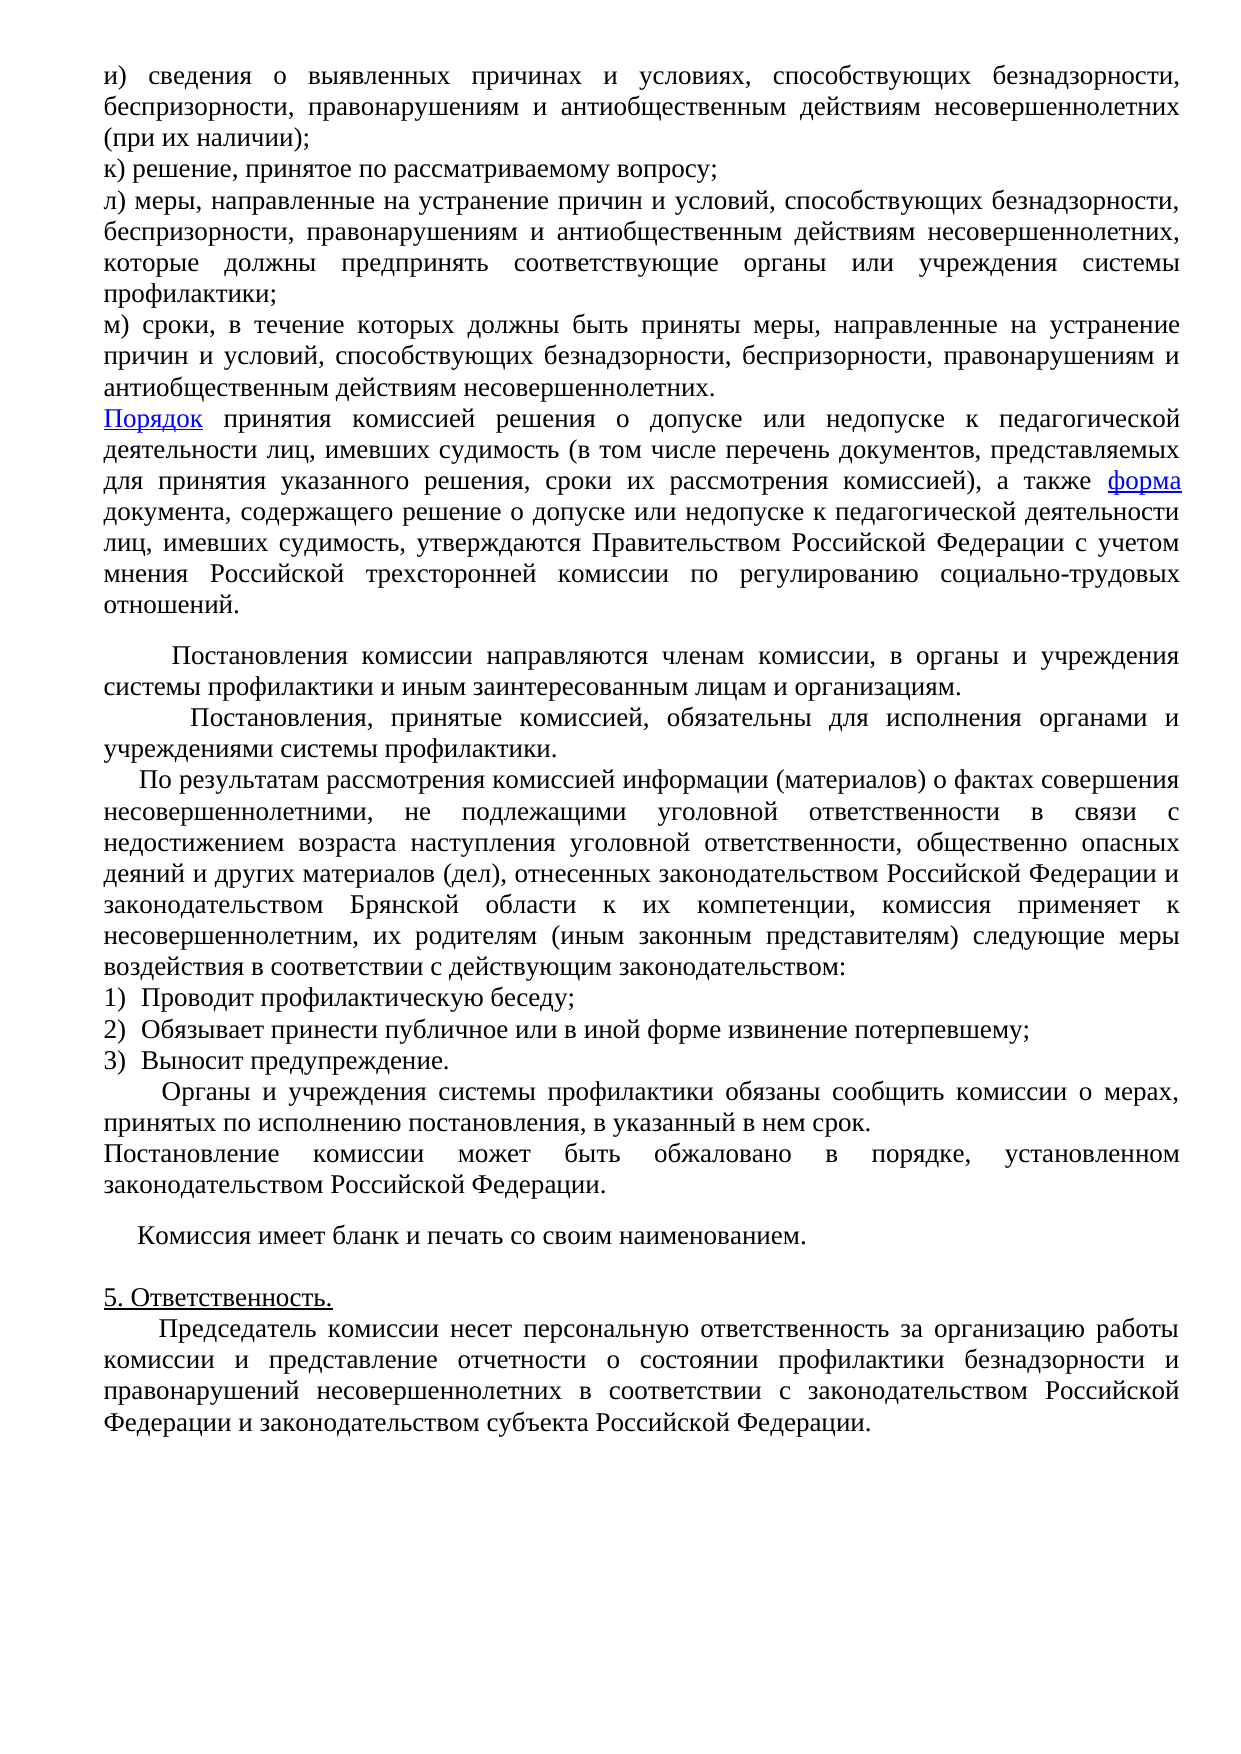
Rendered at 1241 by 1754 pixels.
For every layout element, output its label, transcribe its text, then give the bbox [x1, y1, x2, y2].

text и) сведения о выявленных причинах и условиях, способствующих безнадзорности, беспризорности, правонарушениям и антиобщественным действиям несовершеннолетних (при их наличии); [103, 59, 1181, 153]
text Постановления комиссии направляются членам комиссии, в органы и учреждения системы профилактики и иным заинтересованным лицам и организациям. [103, 639, 1181, 701]
list Обязывает принести публичное или в иной форме извинение потерпевшему; [103, 1013, 1181, 1044]
list Проводит профилактическую беседу; [103, 982, 1181, 1013]
text Порядок принятия комиссией решения о допуске или недопуске к педагогической деятельности лиц, имевших судимость (в том числе перечень документов, представляемых для принятия указанного решения, сроки их рассмотрения комиссией), а также форма документа, содержащего решение о допуске или недопуске к педагогической деятельности лиц, имевших судимость, утверждаются Правительством Российской Федерации с учетом мнения Российской трехсторонней комиссии по регулированию социально-трудовых отношений. [103, 402, 1181, 620]
text По результатам рассмотрения комиссией информации (материалов) о фактах совершения несовершеннолетними, не подлежащими уголовной ответственности в связи с недостижением возраста наступления уголовной ответственности, общественно опасных деяний и других материалов (дел), отнесенных законодательством Российской Федерации и законодательством Брянской области к их компетенции, комиссия применяет к несовершеннолетним, их родителям (иным законным представителям) следующие меры воздействия в соответствии с действующим законодательством: [103, 763, 1181, 982]
text Председатель комиссии несет персональную ответственность за организацию работы комиссии и представление отчетности о состоянии профилактики безнадзорности и правонарушений несовершеннолетних в соответствии с законодательством Российской Федерации и законодательством субъекта Российской Федерации. [103, 1312, 1181, 1437]
text Постановления, принятые комиссией, обязательны для исполнения органами и учреждениями системы профилактики. [103, 701, 1181, 763]
text л) меры, направленные на устранение причин и условий, способствующих безнадзорности, беспризорности, правонарушениям и антиобщественным действиям несовершеннолетних, которые должны предпринять соответствующие органы или учреждения системы профилактики; [103, 184, 1181, 308]
text к) решение, принятое по рассматриваемому вопросу; [103, 153, 1181, 184]
text 5. Ответственность. [103, 1281, 1181, 1312]
text Органы и учреждения системы профилактики обязаны сообщить комиссии о мерах, принятых по исполнению постановления, в указанный в нем срок. [103, 1075, 1181, 1137]
text м) сроки, в течение которых должны быть приняты меры, направленные на устранение причин и условий, способствующих безнадзорности, беспризорности, правонарушениям и антиобщественным действиям несовершеннолетних. [103, 308, 1181, 402]
list Выносит предупреждение. [103, 1044, 1181, 1075]
text Постановление комиссии может быть обжаловано в порядке, установленном законодательством Российской Федерации. [103, 1137, 1181, 1199]
text Комиссия имеет бланк и печать со своим наименованием. [103, 1219, 1181, 1250]
